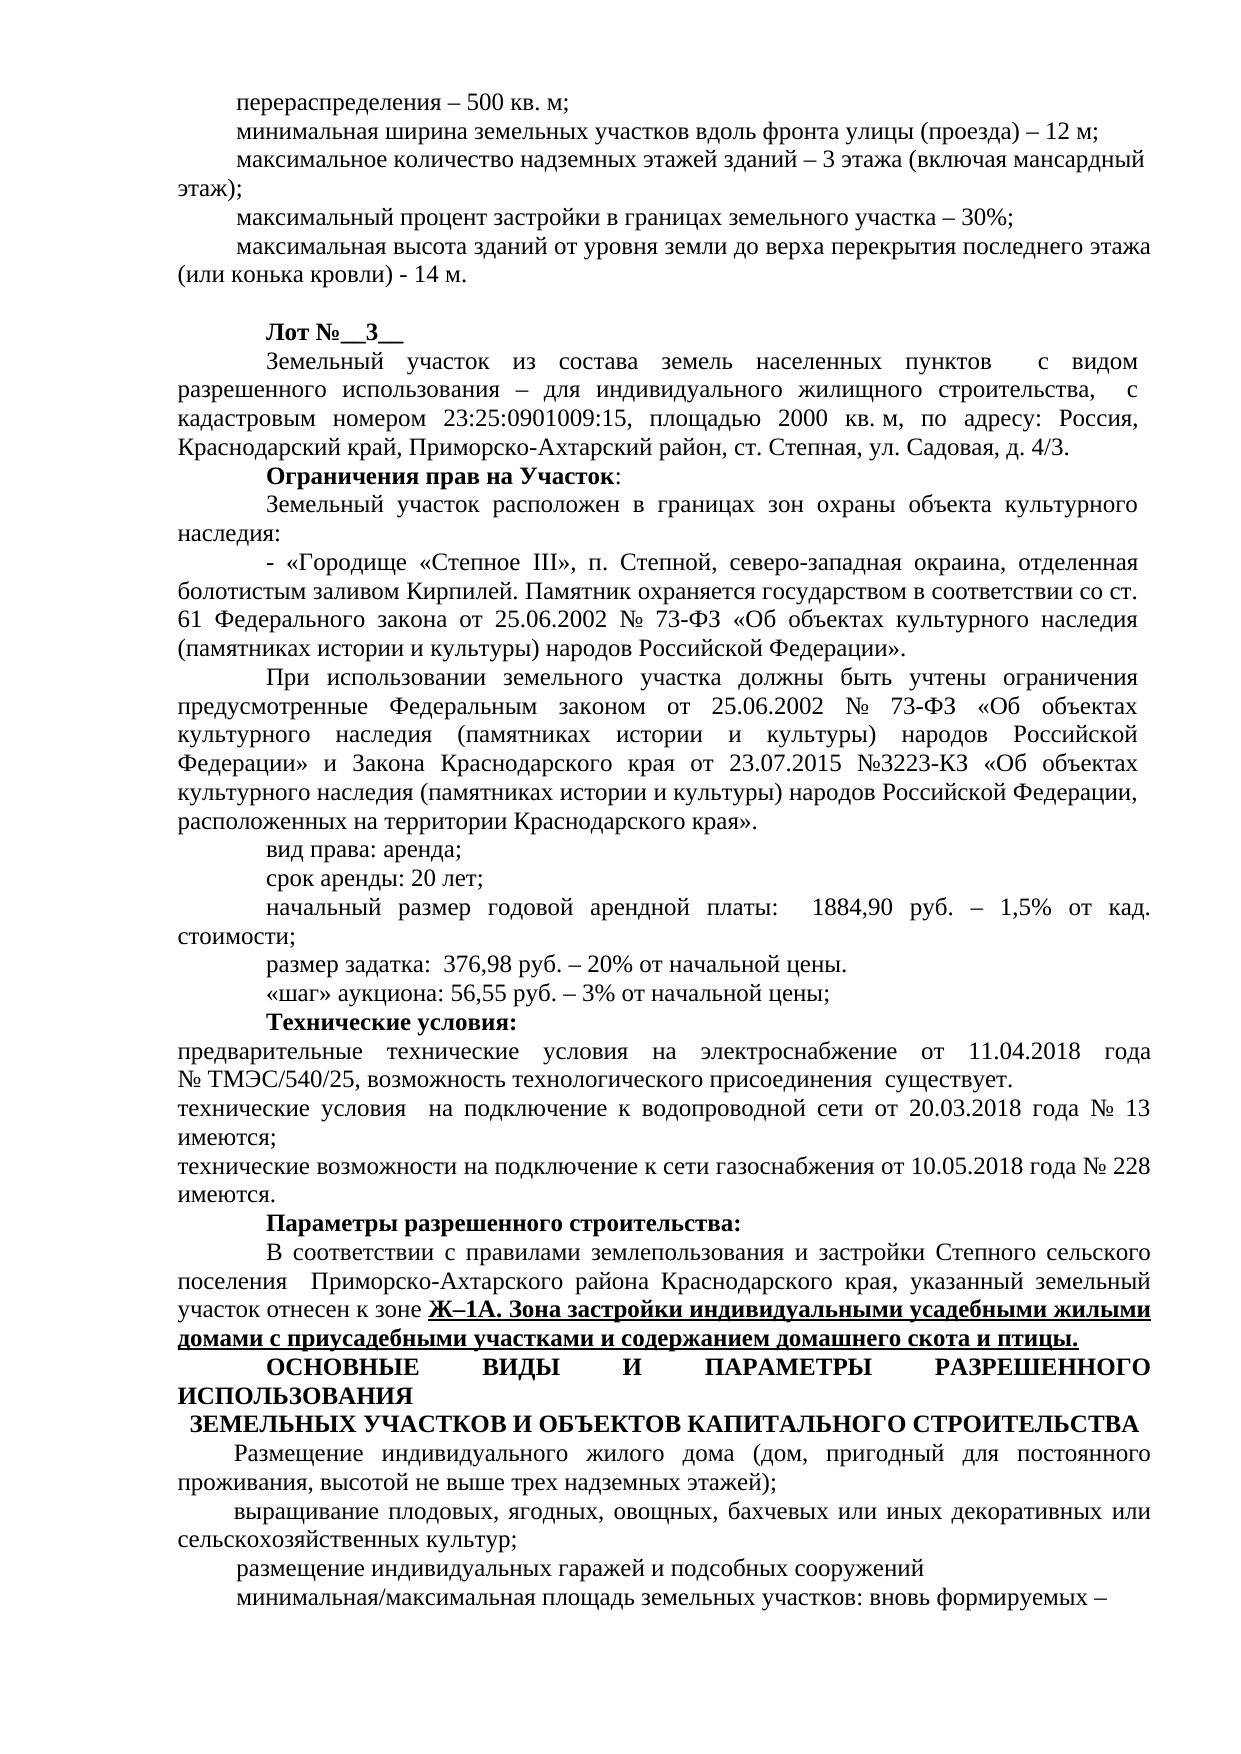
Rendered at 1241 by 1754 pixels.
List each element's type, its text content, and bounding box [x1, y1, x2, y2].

text минимальная ширина земельных участков вдоль фронта улицы (проезда) – 12 м; [177, 116, 1152, 144]
text перераспределения – 500 кв. м; [177, 87, 1152, 116]
text срок аренды: 20 лет; [177, 863, 1152, 892]
text технические условия на подключение к водопроводной сети от 20.03.2018 года № 13 имеются; [177, 1093, 1152, 1151]
text - «Городище «Степное III», п. Степной, северо-западная окраина, отделенная болотистым заливом Кирпилей. Памятник охраняется государством в соответствии со ст. 61 Федерального закона от 25.06.2002 № 73-ФЗ «Об объектах культурного наследия (памятниках истории и культуры) народов Российской Федерации». [177, 547, 1139, 662]
text вид права: аренда; [177, 834, 1152, 863]
text максимальное количество надземных этажей зданий – 3 этажа (включая мансардный этаж); [177, 144, 1152, 202]
text выращивание плодовых, ягодных, овощных, бахчевых или иных декоративных или сельскохозяйственных культур; [177, 1496, 1152, 1553]
text технические возможности на подключение к сети газоснабжения от 10.05.2018 года № 228 имеются. [177, 1151, 1152, 1208]
text Земельный участок из состава земель населенных пунктов с видом разрешенного использования – для индивидуального жилищного строительства, с кадастровым номером 23:25:0901009:15, площадью 2000 кв. м, по адресу: Россия, Краснодарский край, Приморско-Ахтарский район, ст. Степная, ул. Садовая, д. 4/3. [177, 346, 1139, 461]
text Земельный участок расположен в границах зон охраны объекта культурного наследия: [177, 489, 1139, 547]
text минимальная/максимальная площадь земельных участков: вновь формируемых – [177, 1582, 1152, 1611]
text ЗЕМЕЛЬНЫХ УЧАСТКОВ И ОБЪЕКТОВ КАПИТАЛЬНОГО СТРОИТЕЛЬСТВА [177, 1409, 1152, 1438]
text Параметры разрешенного строительства: [177, 1208, 1152, 1237]
text Размещение индивидуального жилого дома (дом, пригодный для постоянного проживания, высотой не выше трех надземных этажей); [177, 1438, 1152, 1496]
text При использовании земельного участка должны быть учтены ограничения предусмотренные Федеральным законом от 25.06.2002 № 73-ФЗ «Об объектах культурного наследия (памятниках истории и культуры) народов Российской Федерации» и Закона Краснодарского края от 23.07.2015 №3223-КЗ «Об объектах культурного наследия (памятниках истории и культуры) народов Российской Федерации, расположенных на территории Краснодарского края». [177, 662, 1139, 834]
text предварительные технические условия на электроснабжение от 11.04.2018 года № ТМЭС/540/25, возможность технологического присоединения существует. [177, 1036, 1152, 1093]
text размещение индивидуальных гаражей и подсобных сооружений [177, 1553, 1152, 1582]
text «шаг» аукциона: 56,55 руб. – 3% от начальной цены; [177, 978, 1152, 1007]
text ОСНОВНЫЕ ВИДЫ И ПАРАМЕТРЫ РАЗРЕШЕННОГО ИСПОЛЬЗОВАНИЯ [177, 1352, 1152, 1409]
text максимальный процент застройки в границах земельного участка – 30%; [177, 202, 1152, 231]
text максимальная высота зданий от уровня земли до верха перекрытия последнего этажа (или конька кровли) - 14 м. [177, 231, 1152, 288]
text Лот №__3__ [177, 317, 1152, 346]
text размер задатка: 376,98 руб. – 20% от начальной цены. [177, 949, 1152, 978]
text начальный размер годовой арендной платы: 1884,90 руб. – 1,5% от кад. стоимости; [177, 892, 1152, 949]
text Ограничения прав на Участок: [266, 461, 1139, 489]
text Технические условия: [177, 1007, 1152, 1036]
text В соответствии с правилами землепользования и застройки Степного сельского поселения Приморско-Ахтарского района Краснодарского края, указанный земельный участок отнесен к зоне Ж–1А. Зона застройки индивидуальными усадебными жилыми домами с приусадебными участками и содержанием домашнего скота и птицы. [177, 1237, 1152, 1352]
